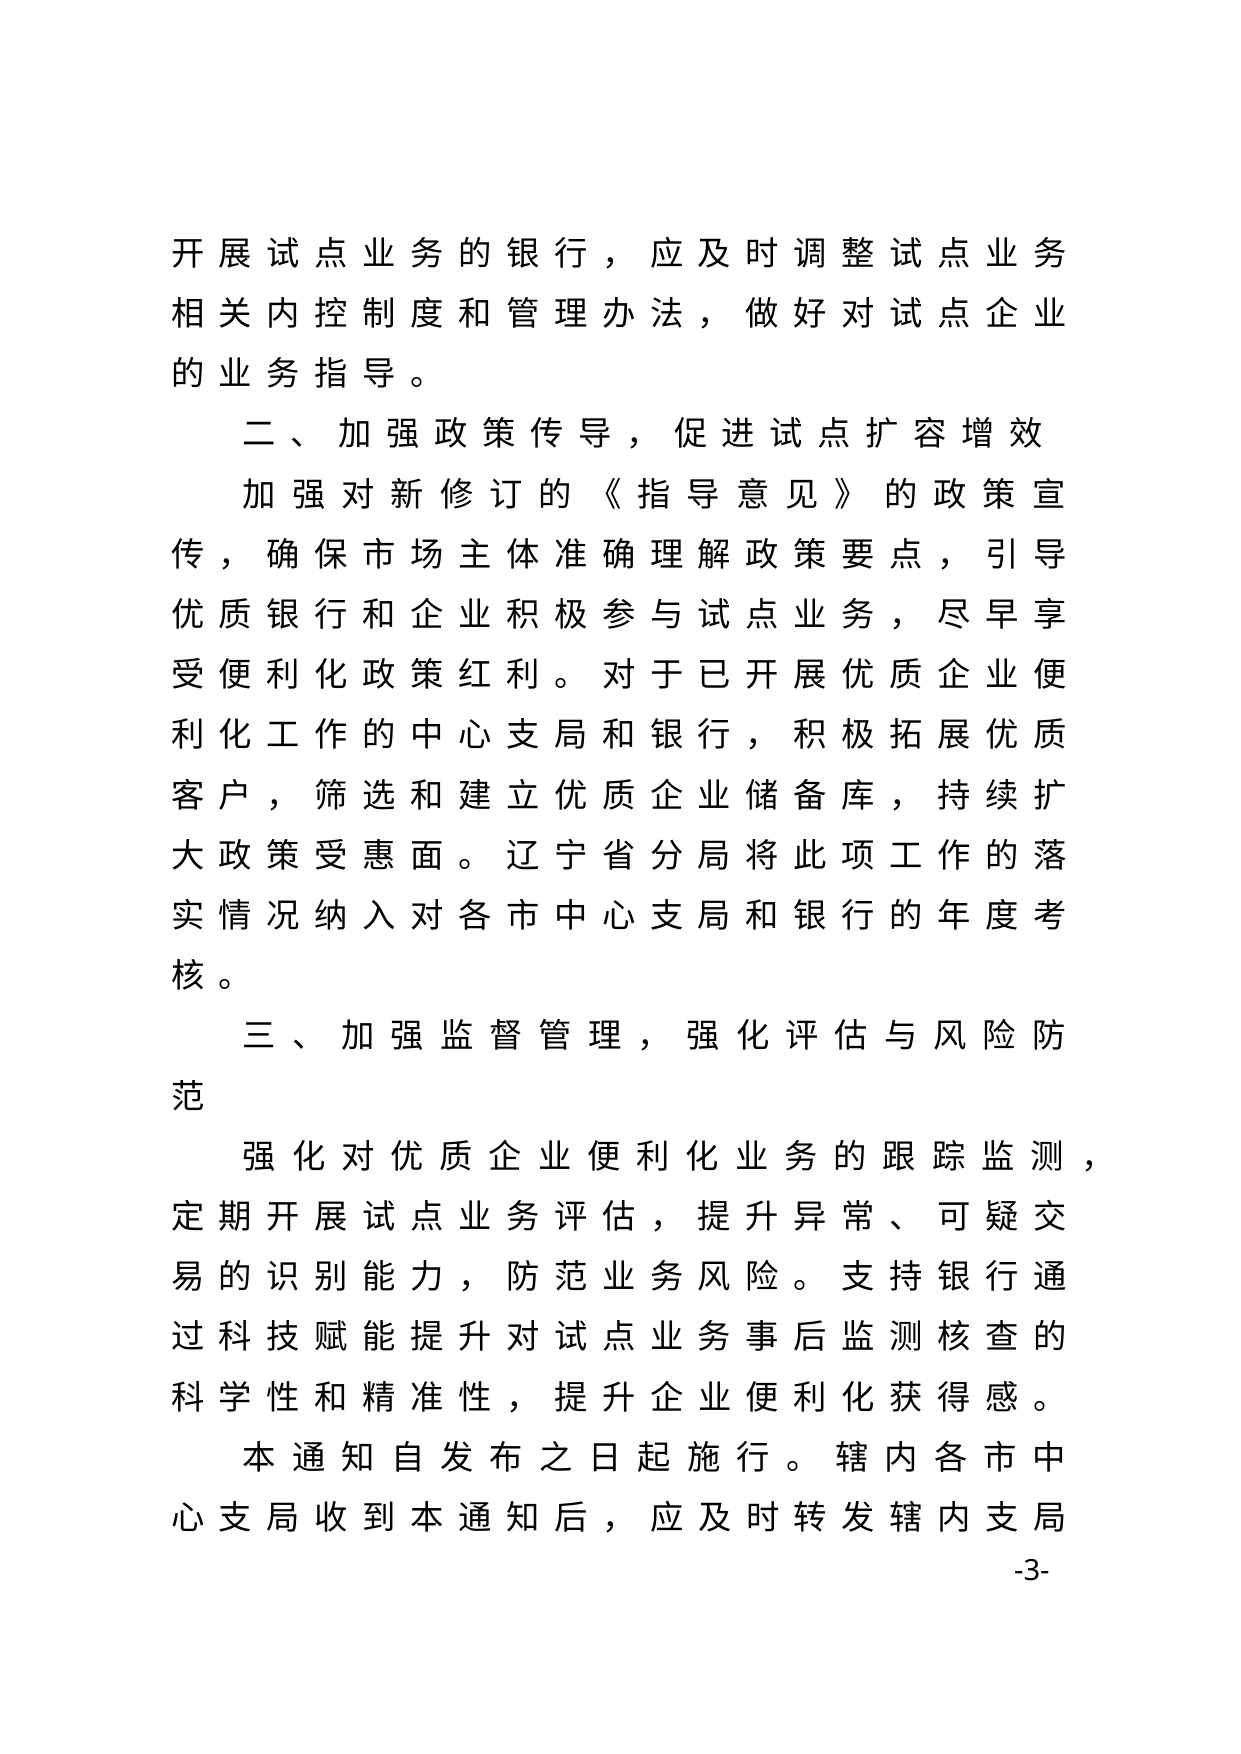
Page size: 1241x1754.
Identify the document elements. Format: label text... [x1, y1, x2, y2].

text 强化对优质企业便利化业务的跟踪监测，定期开展试点业务评估，提升异常、可疑交易的识别能力，防范业务风险。支持银行通过科技赋能提升对试点业务事后监测核查的科学性和精准性，提升企业便利化获得感。 [171, 1124, 1081, 1425]
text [171, 1425, 1081, 1545]
text 加强对新修订的《指导意见》的政策宣传，确保市场主体准确理解政策要点，引导优质银行和企业积极参与试点业务，尽早享受便利化政策红利。对于已开展优质企业便利化工作的中心支局和银行，积极拓展优质客户，筛选和建立优质企业储备库，持续扩大政策受惠面。辽宁省分局将此项工作的落实情况纳入对各市中心支局和银行的年度考核。 [171, 461, 1081, 1003]
text 三、加强监督管理，强化评估与风险防范 [171, 1003, 1081, 1124]
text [171, 221, 1081, 401]
text 二、加强政策传导，促进试点扩容增效 [171, 401, 1081, 461]
